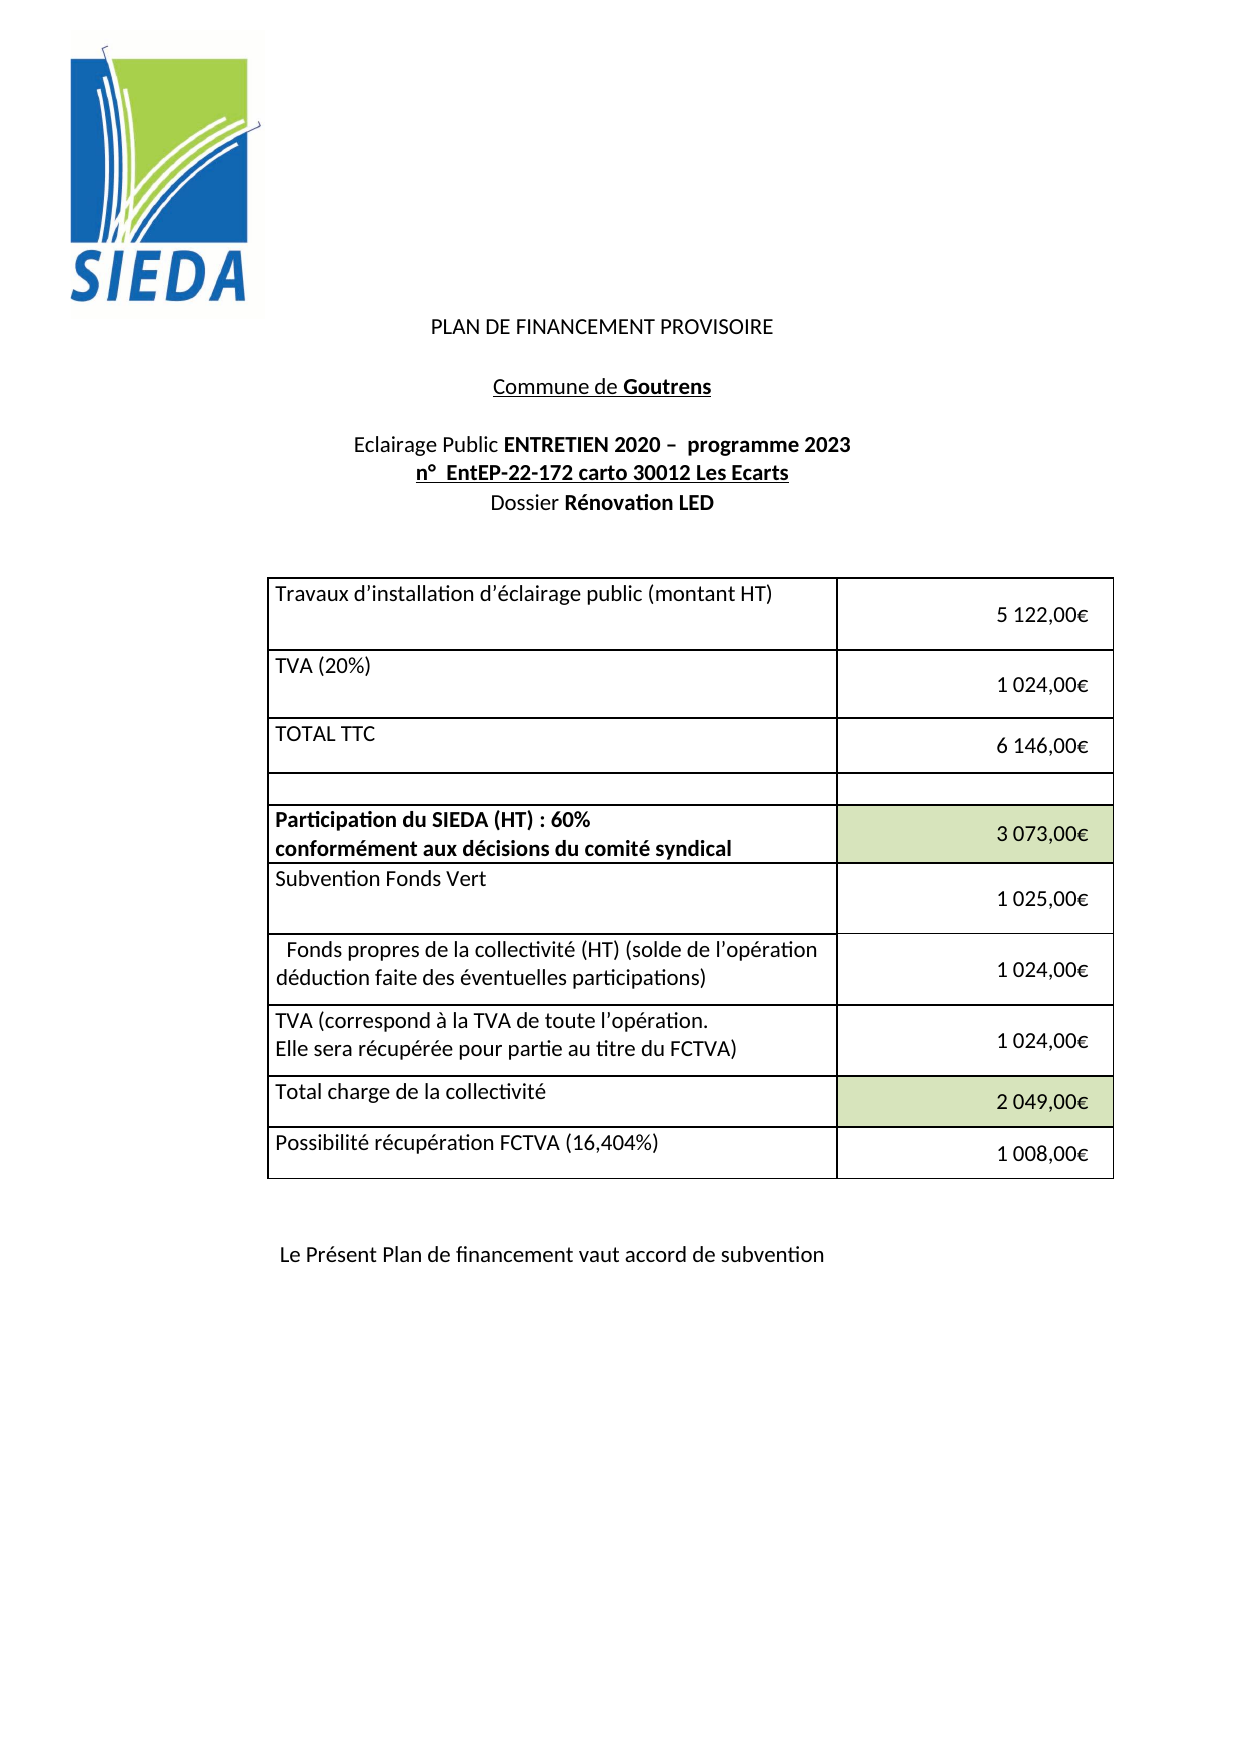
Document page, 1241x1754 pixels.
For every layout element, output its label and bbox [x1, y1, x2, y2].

picture [70, 30, 265, 319]
table_header [59, 30, 257, 1482]
table_header [257, 30, 1114, 1482]
